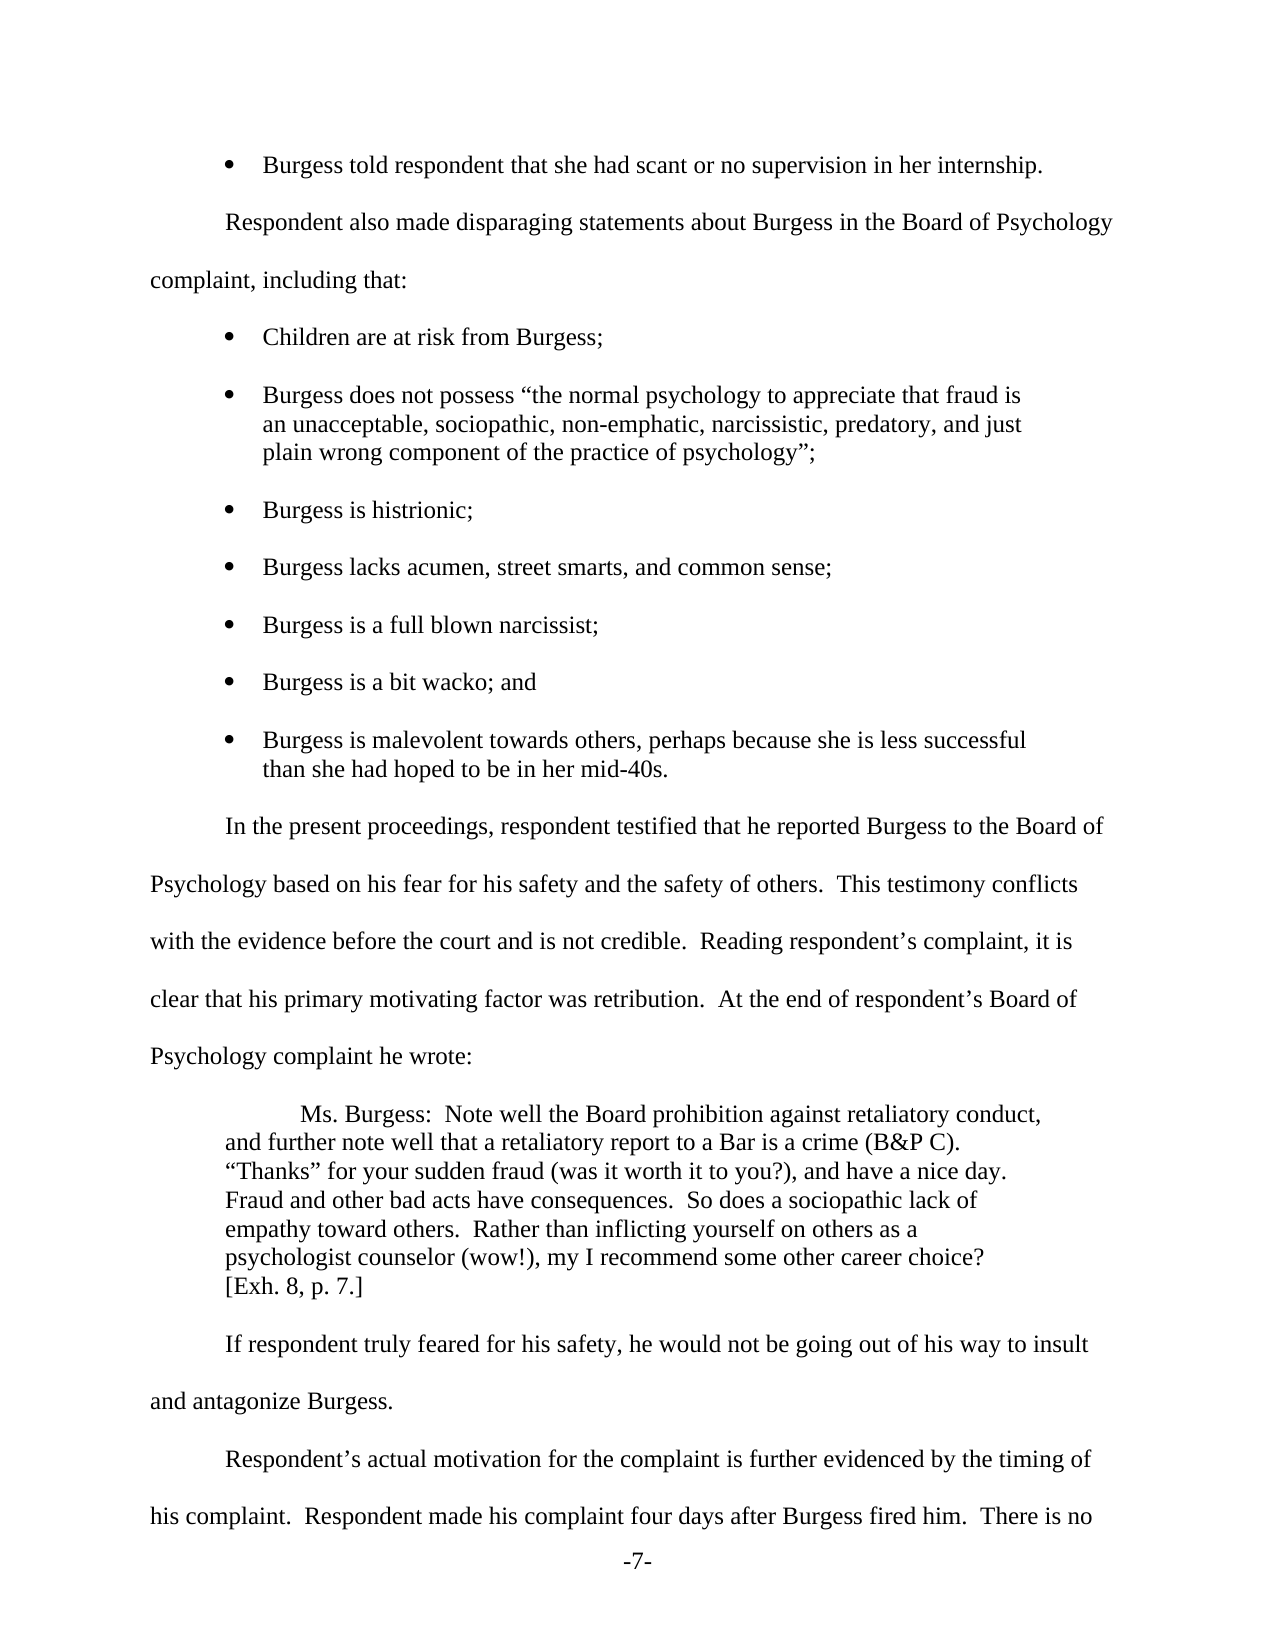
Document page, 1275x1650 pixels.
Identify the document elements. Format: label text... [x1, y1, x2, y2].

list Respondent also made disparaging statements about Burgess in the Board of Psychology complaint, including that: [150, 207, 1125, 294]
text If respondent truly feared for his safety, he would not be going out of his way to insult and antagonize Burgess. [150, 1329, 1125, 1415]
list Ms. Burgess: Note well the Board prohibition against retaliatory conduct, and further note well that a retaliatory report to a Bar is a crime (B&P C). “Thanks” for your sudden fraud (was it worth it to you?), and have a nice day. Fraud and other bad acts have consequences. So does a sociopathic lack of empathy toward others. Rather than inflicting yourself on others as a psychologist counselor (wow!), my I recommend some other career choice? [Exh. 8, p. 7.] [225, 1099, 1050, 1300]
list Burgess does not possess “the normal psychology to appreciate that fraud is an unacceptable, sociopathic, non-emphatic, narcissistic, predatory, and just plain wrong component of the practice of psychology”; [225, 380, 1050, 466]
list Burgess told respondent that she had scant or no supervision in her internship. [225, 150, 1050, 179]
list Burgess is a bit wacko; and [225, 667, 1050, 696]
list Burgess is malevolent towards others, perhaps because she is less successful than she had hoped to be in her mid-40s. [225, 725, 1050, 782]
list Burgess is a full blown narcissist; [225, 610, 1050, 639]
list Burgess lacks acumen, street smarts, and common sense; [225, 552, 1050, 581]
list Children are at risk from Burgess; [225, 322, 1050, 351]
list Burgess is histrionic; [225, 495, 1050, 524]
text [150, 1444, 1125, 1530]
list In the present proceedings, respondent testified that he reported Burgess to the Board of Psychology based on his fear for his safety and the safety of others. This testimony conflicts with the evidence before the court and is not credible. Reading respondent’s complaint, it is clear that his primary motivating factor was retribution. At the end of respondent’s Board of Psychology complaint he wrote: [150, 811, 1125, 1070]
